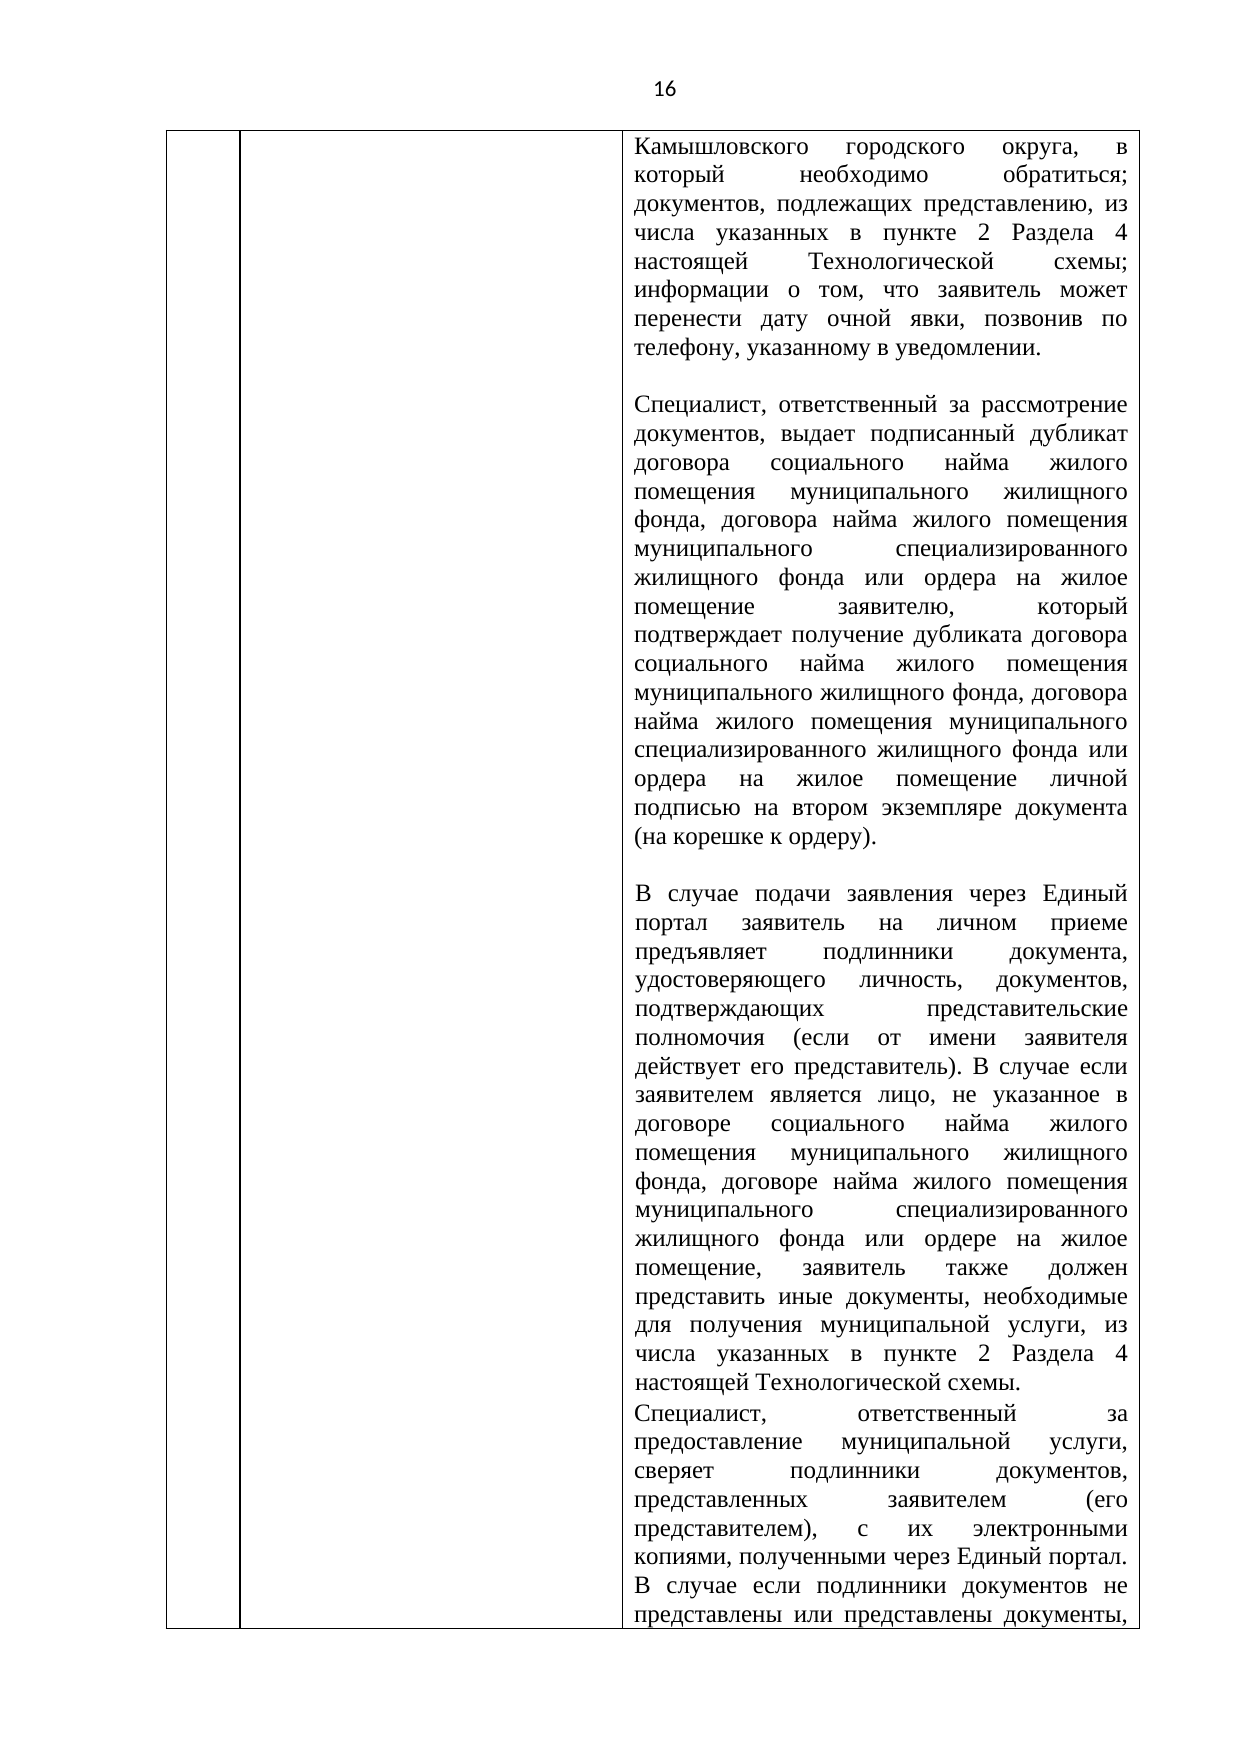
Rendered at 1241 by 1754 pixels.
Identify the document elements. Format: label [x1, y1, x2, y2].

table_cell [241, 131, 622, 1628]
table_cell [623, 131, 1139, 1628]
table_cell [167, 131, 239, 1628]
